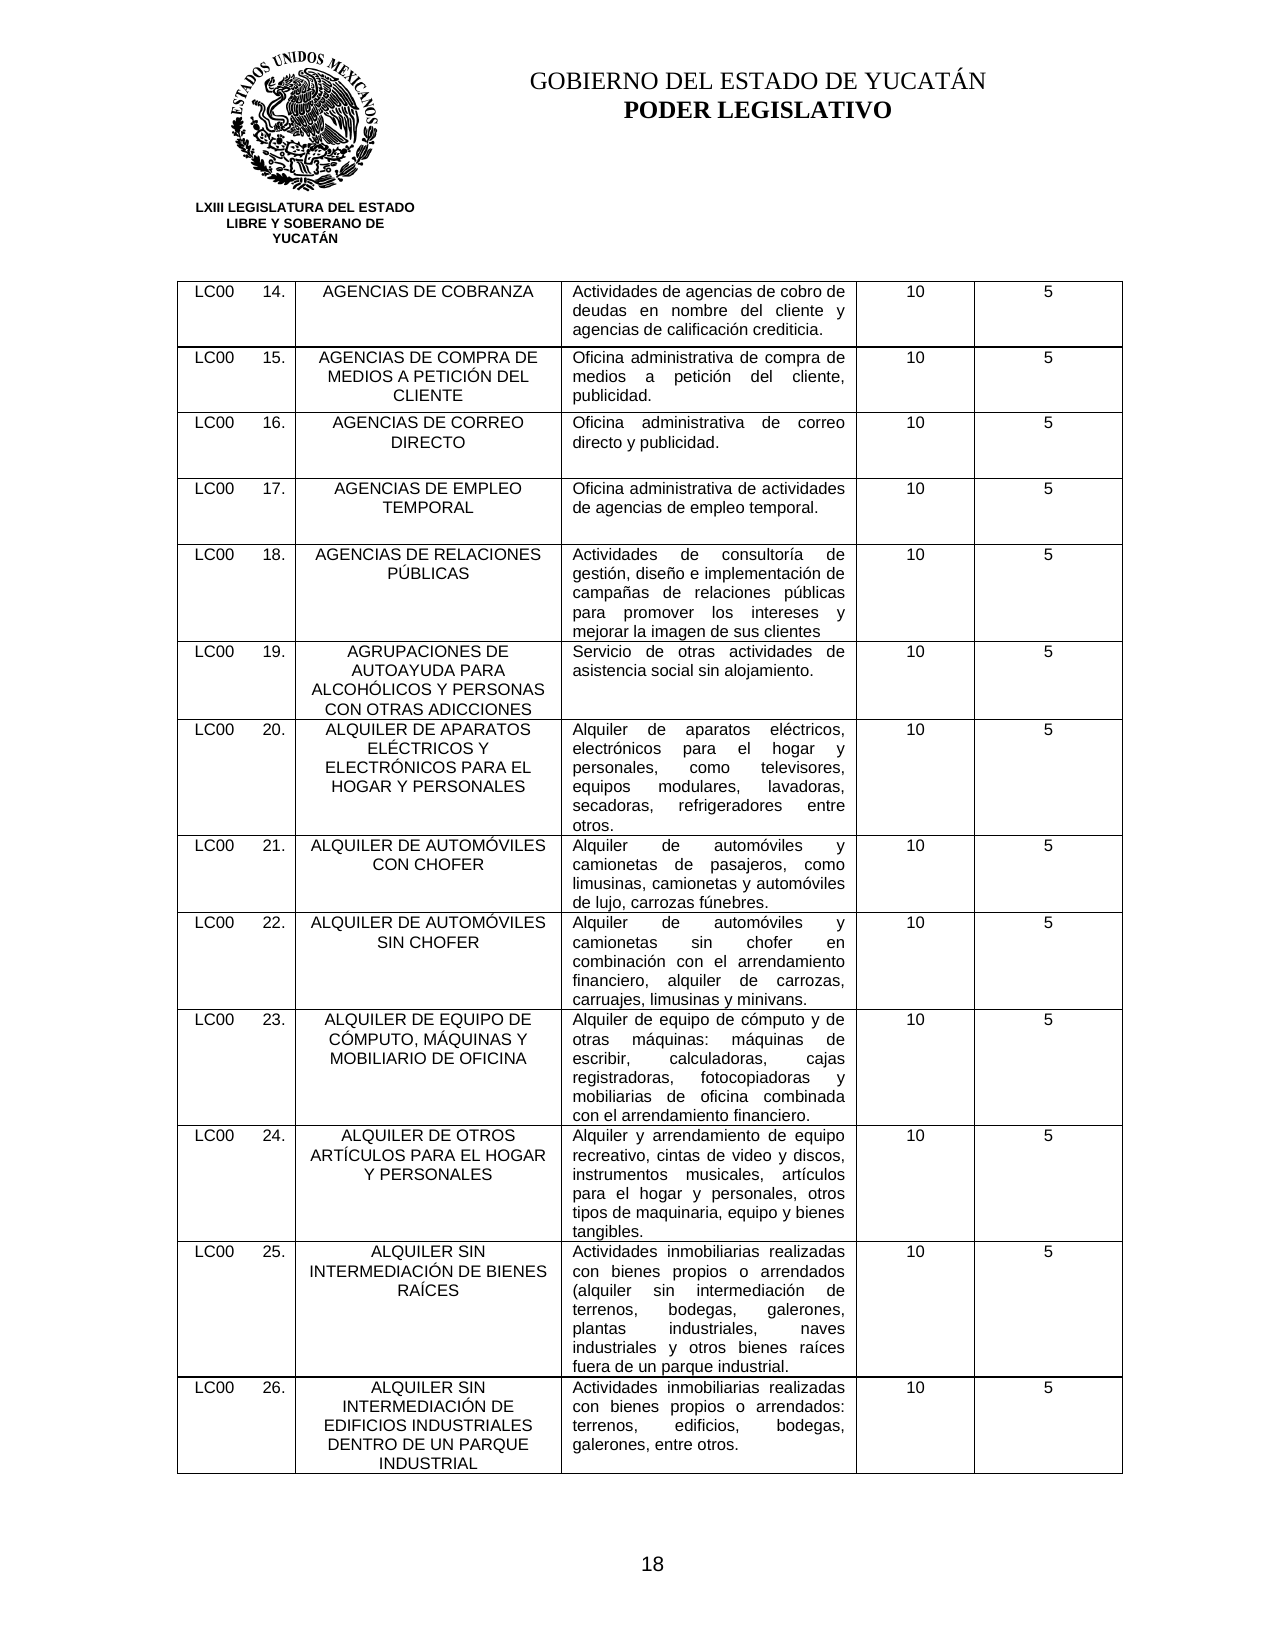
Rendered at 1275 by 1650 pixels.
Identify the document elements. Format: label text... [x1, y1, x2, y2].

table_cell ALQUILER SIN INTERMEDIACIÓN DE BIENES RAÍCES [296, 1242, 561, 1376]
table_cell 5 [975, 720, 1122, 834]
table_cell Actividades inmobiliarias realizadas con bienes propios o arrendados (alquiler sin intermediación de terrenos, bodegas, galerones, plantas industriales, naves industriales y otros bienes raíces fuera de un parque industrial. [562, 1242, 856, 1376]
table_cell 10 [857, 1126, 974, 1241]
table_cell 5 [975, 1010, 1122, 1125]
table_cell 10 [857, 282, 974, 346]
table_cell [251, 1010, 295, 1125]
picture [195, 17, 413, 225]
table_cell 5 [975, 479, 1122, 544]
table_cell 5 [975, 1242, 1122, 1376]
table_cell [251, 348, 295, 412]
table_cell Actividades de consultoría de gestión, diseño e implementación de campañas de relaciones públicas para promover los intereses y mejorar la imagen de sus clientes [562, 545, 856, 641]
table_cell 10 [857, 720, 974, 834]
table_cell Oficina administrativa de compra de medios a petición del cliente, publicidad. [562, 348, 856, 412]
table_cell 5 [975, 1378, 1122, 1473]
table_cell LC00 [178, 282, 251, 346]
table_cell [251, 479, 295, 544]
table_cell LC00 [178, 545, 251, 641]
table_cell 5 [975, 836, 1122, 912]
table_cell 10 [857, 1242, 974, 1376]
table_cell Alquiler de automóviles y camionetas sin chofer en combinación con el arrendamiento financiero, alquiler de carrozas, carruajes, limusinas y minivans. [562, 913, 856, 1009]
table_cell [251, 1242, 295, 1376]
table_cell LC00 [178, 642, 251, 718]
table_cell 5 [975, 413, 1122, 478]
table_cell ALQUILER DE AUTOMÓVILES CON CHOFER [296, 836, 561, 912]
table_cell 5 [975, 348, 1122, 412]
table_cell ALQUILER DE APARATOS ELÉCTRICOS Y ELECTRÓNICOS PARA EL HOGAR Y PERSONALES [296, 720, 561, 834]
table_cell 5 [975, 282, 1122, 346]
table_cell Alquiler y arrendamiento de equipo recreativo, cintas de video y discos, instrumentos musicales, artículos para el hogar y personales, otros tipos de maquinaria, equipo y bienes tangibles. [562, 1126, 856, 1241]
table_cell LC00 [178, 479, 251, 544]
table_cell LC00 [178, 348, 251, 412]
table_cell AGENCIAS DE CORREO DIRECTO [296, 413, 561, 478]
table_cell 5 [975, 642, 1122, 718]
table_cell LC00 [178, 720, 251, 834]
table_cell LC00 [178, 836, 251, 912]
table_cell Actividades inmobiliarias realizadas con bienes propios o arrendados: terrenos, edificios, bodegas, galerones, entre otros. [562, 1378, 856, 1473]
table_cell 10 [857, 413, 974, 478]
table_cell [251, 720, 295, 834]
table_cell 5 [975, 1126, 1122, 1241]
table_cell 5 [975, 545, 1122, 641]
table_cell [251, 642, 295, 718]
table_cell LC00 [178, 413, 251, 478]
table_cell AGENCIAS DE COBRANZA [296, 282, 561, 346]
table_cell 5 [975, 913, 1122, 1009]
table_cell Alquiler de equipo de cómputo y de otras máquinas: máquinas de escribir, calculadoras, cajas registradoras, fotocopiadoras y mobiliarias de oficina combinada con el arrendamiento financiero. [562, 1010, 856, 1125]
table_cell Alquiler de aparatos eléctricos, electrónicos para el hogar y personales, como televisores, equipos modulares, lavadoras, secadoras, refrigeradores entre otros. [562, 720, 856, 834]
table_cell Actividades de agencias de cobro de deudas en nombre del cliente y agencias de calificación crediticia. [562, 282, 856, 346]
table_cell [251, 1378, 295, 1473]
table_cell ALQUILER DE OTROS ARTÍCULOS PARA EL HOGAR Y PERSONALES [296, 1126, 561, 1241]
table_cell 10 [857, 913, 974, 1009]
table_cell 10 [857, 545, 974, 641]
table_cell Alquiler de automóviles y camionetas de pasajeros, como limusinas, camionetas y automóviles de lujo, carrozas fúnebres. [562, 836, 856, 912]
table_cell Oficina administrativa de actividades de agencias de empleo temporal. [562, 479, 856, 544]
table_cell Servicio de otras actividades de asistencia social sin alojamiento. [562, 642, 856, 718]
table_cell Oficina administrativa de correo directo y publicidad. [562, 413, 856, 478]
table_cell LC00 [178, 1126, 251, 1241]
table_cell ALQUILER SIN INTERMEDIACIÓN DE EDIFICIOS INDUSTRIALES DENTRO DE UN PARQUE INDUSTRIAL [296, 1378, 561, 1473]
table_cell LC00 [178, 1242, 251, 1376]
table_cell 10 [857, 1010, 974, 1125]
table_cell LC00 [178, 1378, 251, 1473]
table_cell LC00 [178, 1010, 251, 1125]
table_cell [251, 913, 295, 1009]
table_cell 10 [857, 479, 974, 544]
table_cell AGRUPACIONES DE AUTOAYUDA PARA ALCOHÓLICOS Y PERSONAS CON OTRAS ADICCIONES [296, 642, 561, 718]
table_cell LC00 [178, 913, 251, 1009]
table_cell [251, 545, 295, 641]
table_cell [251, 413, 295, 478]
table_cell [251, 282, 295, 346]
table_cell AGENCIAS DE RELACIONES PÚBLICAS [296, 545, 561, 641]
table_cell 10 [857, 1378, 974, 1473]
table_cell 10 [857, 836, 974, 912]
table_cell 10 [857, 642, 974, 718]
table_cell 10 [857, 348, 974, 412]
table_cell [251, 1126, 295, 1241]
table_cell ALQUILER DE AUTOMÓVILES SIN CHOFER [296, 913, 561, 1009]
table_cell [251, 836, 295, 912]
table_cell AGENCIAS DE EMPLEO TEMPORAL [296, 479, 561, 544]
table_cell AGENCIAS DE COMPRA DE MEDIOS A PETICIÓN DEL CLIENTE [296, 348, 561, 412]
table_cell ALQUILER DE EQUIPO DE CÓMPUTO, MÁQUINAS Y MOBILIARIO DE OFICINA [296, 1010, 561, 1125]
